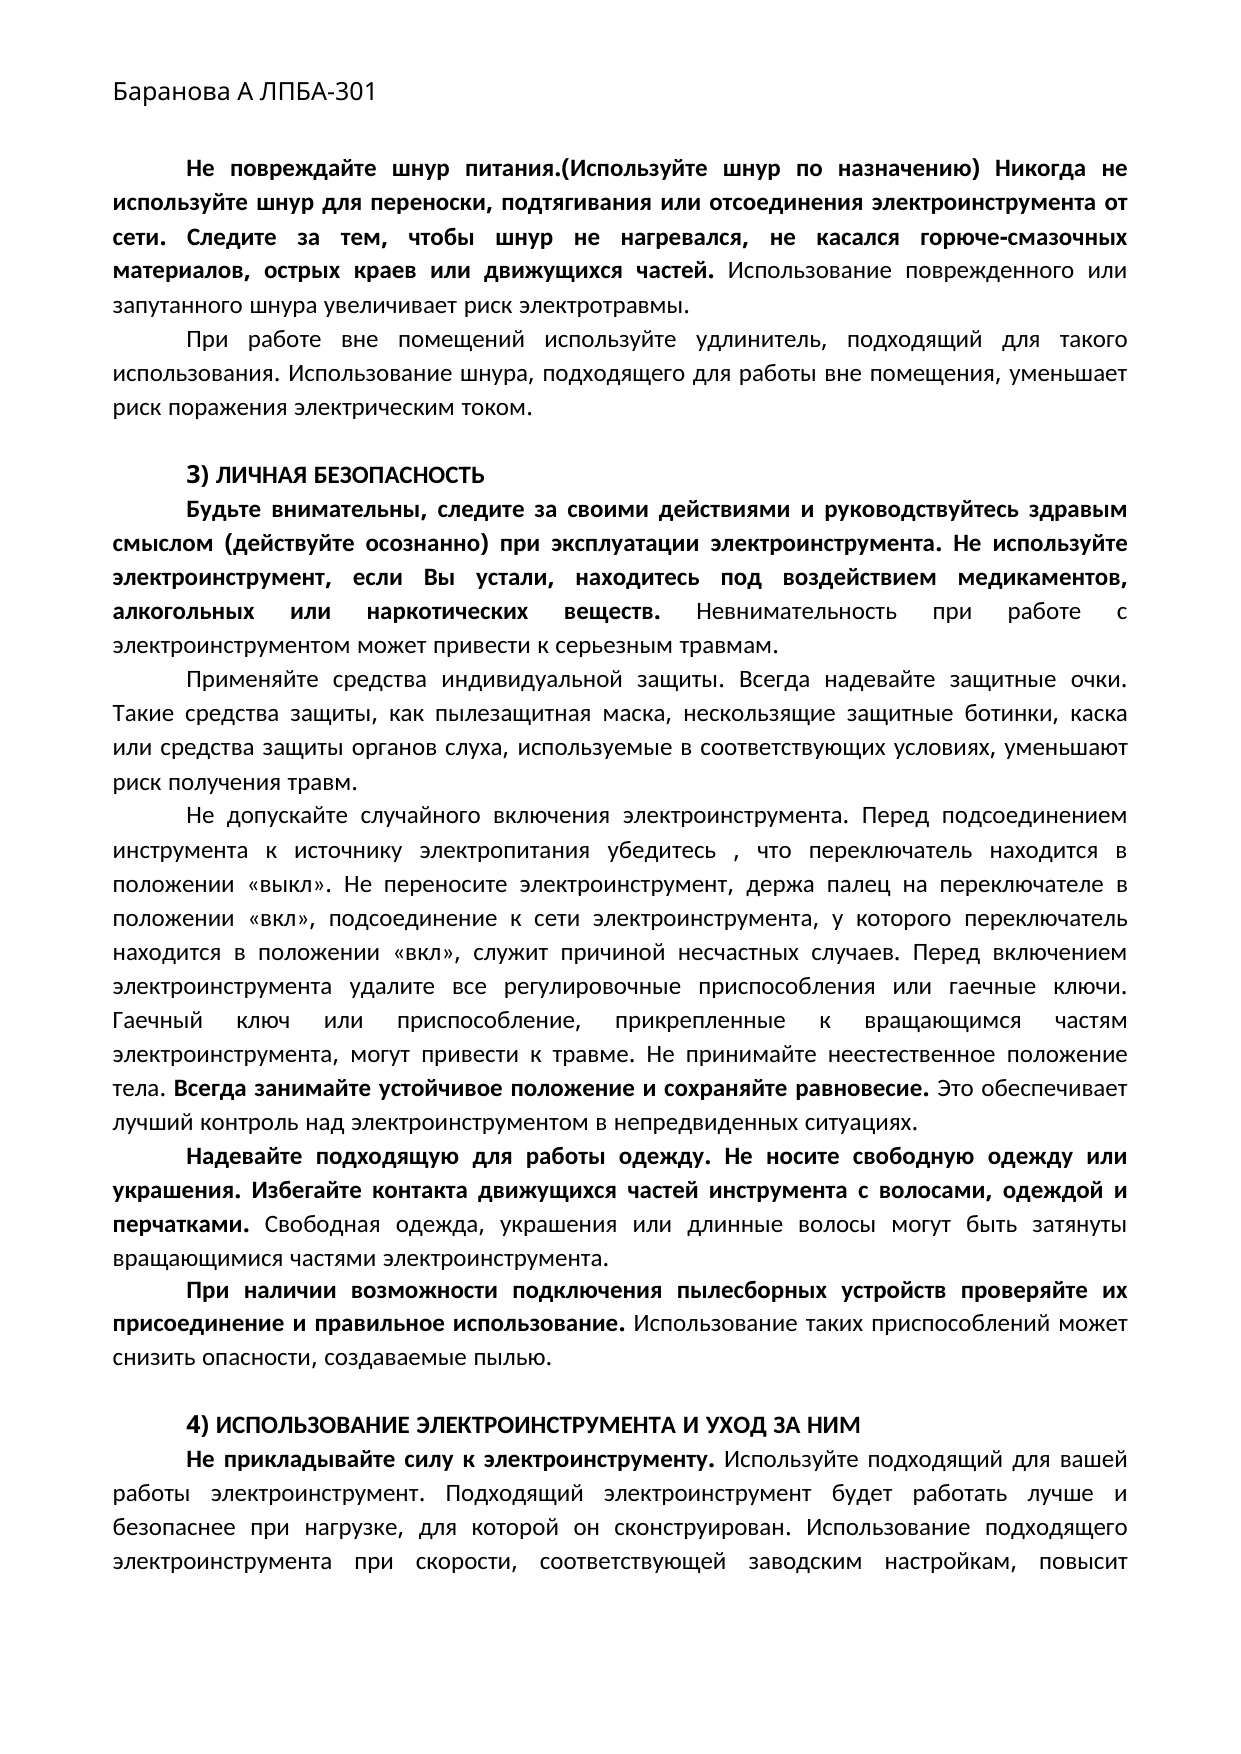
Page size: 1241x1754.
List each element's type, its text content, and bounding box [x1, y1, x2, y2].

text 4) ИСПОЛЬЗОВАНИЕ ЭЛЕКТРОИНСТРУМЕНТА И УХОД ЗА НИМ [112, 1407, 1128, 1441]
text Будьте внимательны, следите за своими действиями и руководствуйтесь здравым смыслом (действуйте осознанно) при эксплуатации электроинструмента. Не используйте электроинструмент, если Вы устали, находитесь под воздействием медикаментов, алкогольных или наркотических веществ. Невнимательность при работе с электроинструментом может привести к серьезным травмам. [112, 491, 1128, 661]
text Не повреждайте шнур питания.(Используйте шнур по назначению) Никогда не используйте шнур для переноски, подтягивания или отсоединения электроинструмента от сети. Следите за тем, чтобы шнур не нагревался, не касался горюче-смазочных материалов, острых краев или движущихся частей. Использование поврежденного или запутанного шнура увеличивает риск электротравмы. [112, 150, 1128, 320]
text При наличии возможности подключения пылесборных устройств проверяйте их присоединение и правильное использование. Использование таких приспособлений может снизить опасности, создаваемые пылью. [112, 1274, 1128, 1373]
text Применяйте средства индивидуальной защиты. Всегда надевайте защитные очки. Такие средства защиты, как пылезащитная маска, нескользящие защитные ботинки, каска или средства защиты органов слуха, используемые в соответствующих условиях, уменьшают риск получения травм. [112, 661, 1128, 797]
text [112, 1441, 1128, 1577]
text Не допускайте случайного включения электроинструмента. Перед подсоединением инструмента к источнику электропитания убедитесь , что переключатель находится в положении «выкл». Не переносите электроинструмент, держа палец на переключателе в положении «вкл», подсоединение к сети электроинструмента, у которого переключатель находится в положении «вкл», служит причиной несчастных случаев. Перед включением электроинструмента удалите все регулировочные приспособления или гаечные ключи. Гаечный ключ или приспособление, прикрепленные к вращающимся частям электроинструмента, могут привести к травме. Не принимайте неестественное положение тела. Всегда занимайте устойчивое положение и сохраняйте равновесие. Это обеспечивает лучший контроль над электроинструментом в непредвиденных ситуациях. [112, 797, 1128, 1138]
text 3) ЛИЧНАЯ БЕЗОПАСНОСТЬ [112, 457, 1128, 491]
text При работе вне помещений используйте удлинитель, подходящий для такого использования. Использование шнура, подходящего для работы вне помещения, уменьшает риск поражения электрическим током. [112, 320, 1128, 422]
text Надевайте подходящую для работы одежду. Не носите свободную одежду или украшения. Избегайте контакта движущихся частей инструмента с волосами, одеждой и перчатками. Свободная одежда, украшения или длинные волосы могут быть затянуты вращающимися частями электроинструмента. [112, 1138, 1128, 1274]
